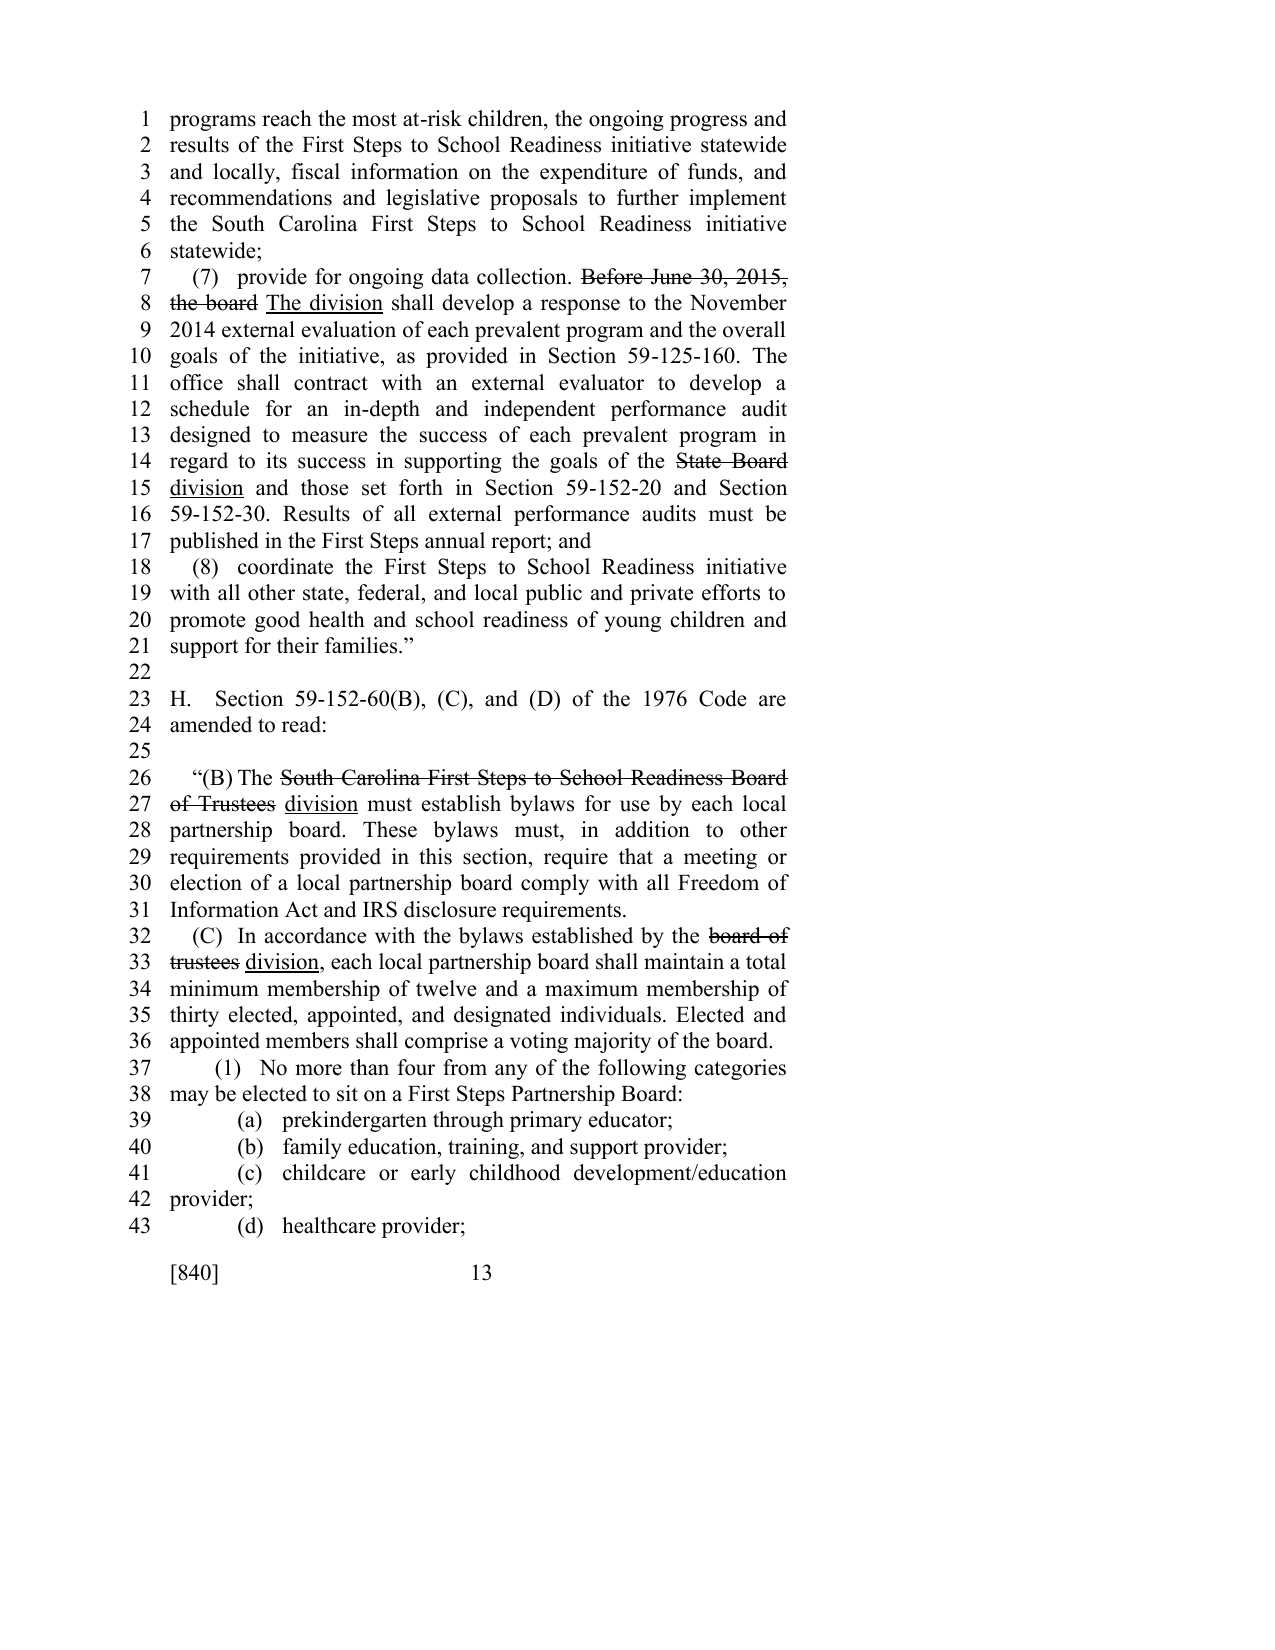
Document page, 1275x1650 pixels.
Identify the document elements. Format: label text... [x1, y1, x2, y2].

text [169, 105, 787, 263]
text (d) healthcare provider; [169, 1212, 787, 1238]
text “(B) The South Carolina First Steps to School Readiness Board of Trustees division must establish bylaws for use by each local partnership board. These bylaws must, in addition to other requirements provided in this section, require that a meeting or election of a local partnership board comply with all Freedom of Information Act and IRS disclosure requirements. [169, 764, 787, 922]
text (C) In accordance with the bylaws established by the board of trustees division, each local partnership board shall maintain a total minimum membership of twelve and a maximum membership of thirty elected, appointed, and designated individuals. Elected and appointed members shall comprise a voting majority of the board. [169, 922, 787, 1054]
text (c) childcare or early childhood development/education provider; [169, 1159, 787, 1212]
text (8) coordinate the First Steps to School Readiness initiative with all other state, federal, and local public and private efforts to promote good health and school readiness of young children and support for their families.” [169, 553, 787, 658]
text (a) prekindergarten through primary educator; [169, 1106, 787, 1133]
text H. Section 59-152-60(B), (C), and (D) of the 1976 Code are amended to read: [169, 685, 787, 737]
text (b) family education, training, and support provider; [169, 1133, 787, 1159]
text (7) provide for ongoing data collection. Before June 30, 2015, the board The division shall develop a response to the November 2014 external evaluation of each prevalent program and the overall goals of the initiative, as provided in Section 59-125-160. The office shall contract with an external evaluator to develop a schedule for an in-depth and independent performance audit designed to measure the success of each prevalent program in regard to its success in supporting the goals of the State Board division and those set forth in Section 59-152-20 and Section 59-152-30. Results of all external performance audits must be published in the First Steps annual report; and [169, 263, 787, 553]
text (1) No more than four from any of the following categories may be elected to sit on a First Steps Partnership Board: [169, 1054, 787, 1106]
